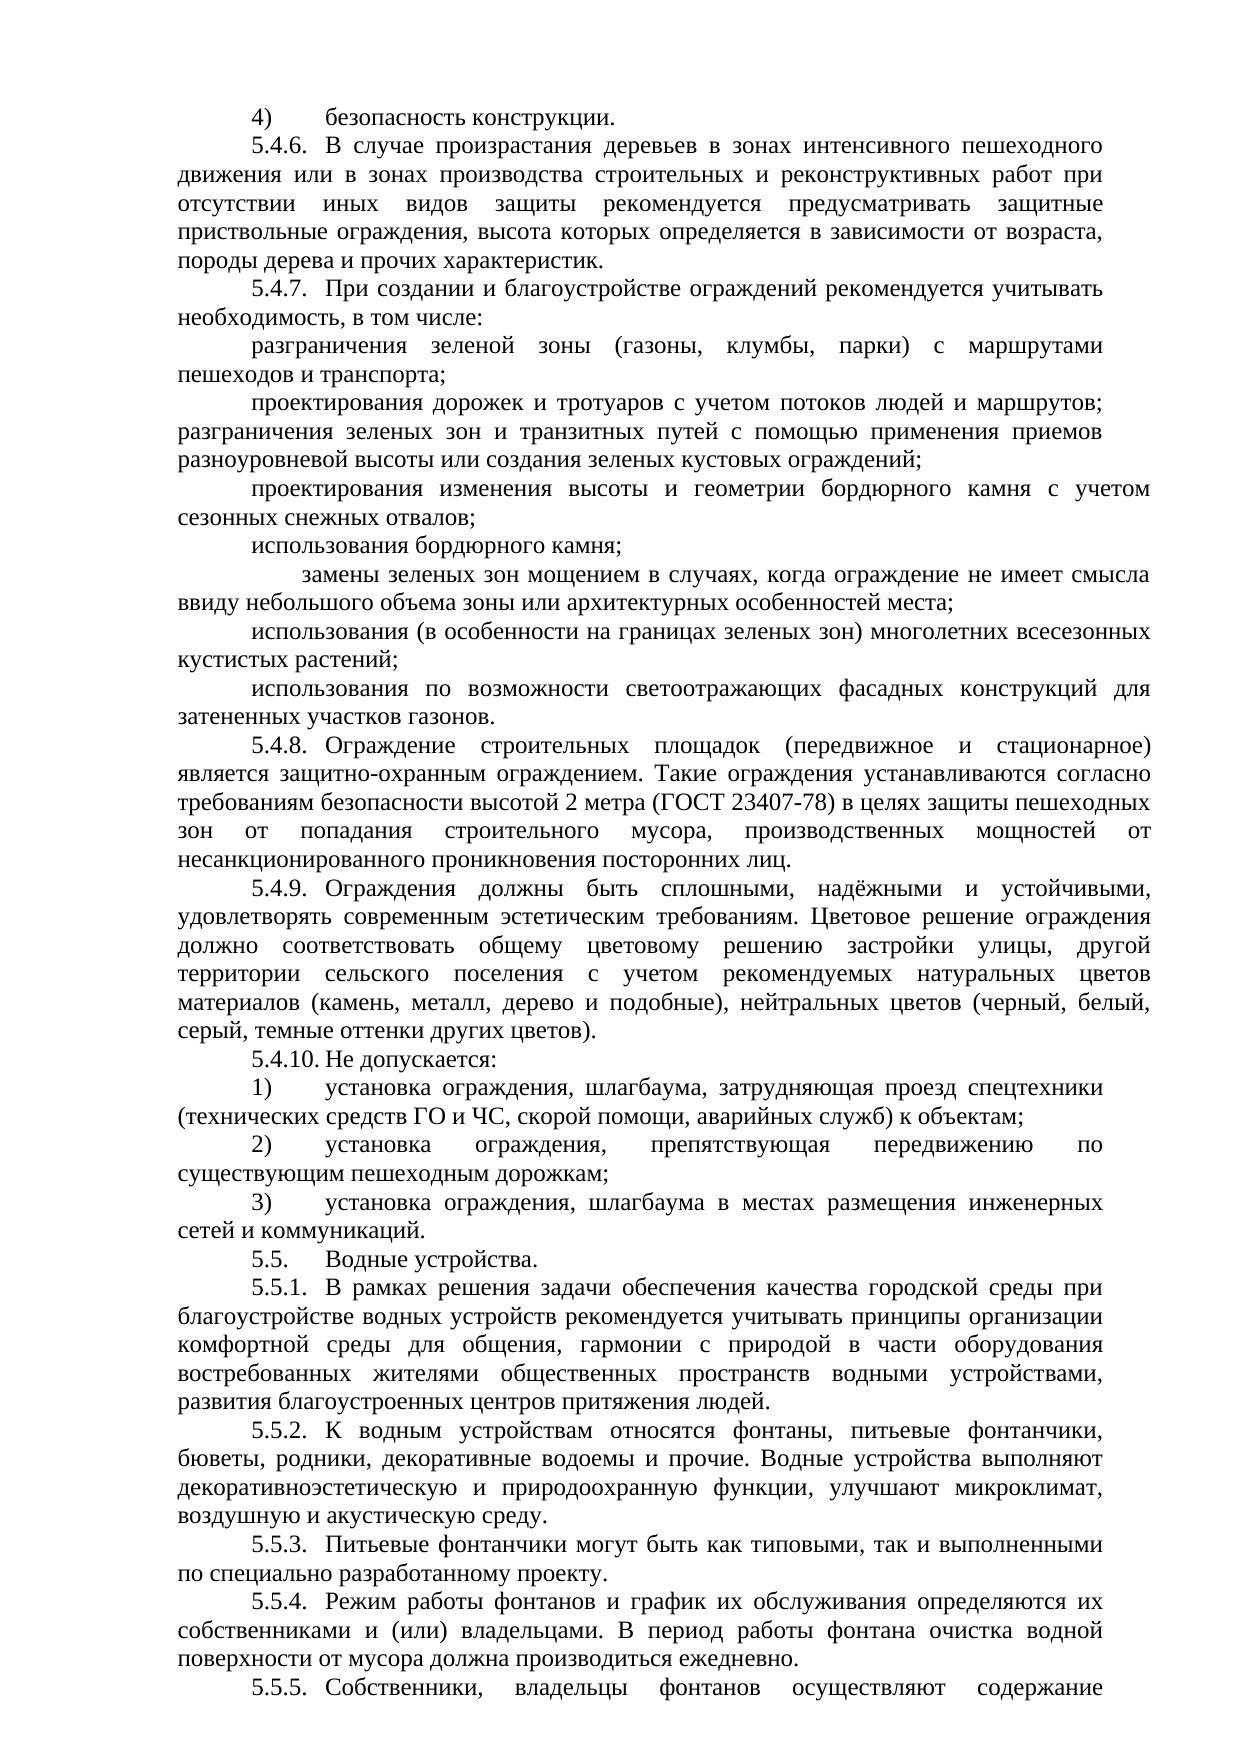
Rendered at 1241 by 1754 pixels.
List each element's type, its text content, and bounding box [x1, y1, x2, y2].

list Ограждения должны быть сплошными, надёжными и устойчивыми, удовлетворять современным эстетическим требованиям. Цветовое решение ограждения должно соответствовать общему цветовому решению застройки улицы, другой территории сельского поселения с учетом рекомендуемых натуральных цветов материалов (камень, металл, дерево и подобные), нейтральных цветов (черный, белый, серый, темные оттенки других цветов). [177, 873, 1152, 1044]
text разграничения зеленой зоны (газоны, клумбы, парки) с маршрутами пешеходов и транспорта; [177, 331, 1104, 388]
list установка ограждения, шлагбаума в местах размещения инженерных сетей и коммуникаций. [177, 1187, 1104, 1244]
list В случае произрастания деревьев в зонах интенсивного пешеходного движения или в зонах производства строительных и реконструктивных работ при отсутствии иных видов защиты рекомендуется предусматривать защитные приствольные ограждения, высота которых определяется в зависимости от возраста, породы дерева и прочих характеристик. [177, 131, 1104, 274]
text использования по возможности светоотражающих фасадных конструкций для затененных участков газонов. [177, 673, 1152, 730]
list При создании и благоустройстве ограждений рекомендуется учитывать необходимость, в том числе: [177, 274, 1104, 331]
list Водные устройства. [177, 1244, 1152, 1273]
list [177, 1672, 1104, 1701]
text проектирования изменения высоты и геометрии бордюрного камня с учетом сезонных снежных отвалов; [177, 473, 1152, 531]
text проектирования дорожек и тротуаров с учетом потоков людей и маршрутов; разграничения зеленых зон и транзитных путей с помощью применения приемов разноуровневой высоты или создания зеленых кустовых ограждений; [177, 388, 1104, 473]
list установка ограждения, шлагбаума, затрудняющая проезд спецтехники (технических средств ГО и ЧС, скорой помощи, аварийных служб) к объектам; [177, 1073, 1104, 1130]
text использования бордюрного камня; [177, 531, 1152, 559]
list К водным устройствам относятся фонтаны, питьевые фонтанчики, бюветы, родники, декоративные водоемы и прочие. Водные устройства выполняют декоративноэстетическую и природоохранную функции, улучшают микроклимат, воздушную и акустическую среду. [177, 1415, 1104, 1529]
list Ограждение строительных площадок (передвижное и стационарное) является защитно-охранным ограждением. Такие ограждения устанавливаются согласно требованиям безопасности высотой 2 метра (ГОСТ 23407-78) в целях защиты пешеходных зон от попадания строительного мусора, производственных мощностей от несанкционированного проникновения посторонних лиц. [177, 730, 1152, 873]
list безопасность конструкции. [177, 102, 1152, 131]
list Режим работы фонтанов и график их обслуживания определяются их собственниками и (или) владельцами. В период работы фонтана очистка водной поверхности от мусора должна производиться ежедневно. [177, 1587, 1104, 1672]
text использования (в особенности на границах зеленых зон) многолетних всесезонных кустистых растений; [177, 616, 1152, 673]
text замены зеленых зон мощением в случаях, когда ограждение не имеет смысла ввиду небольшого объема зоны или архитектурных особенностей места; [177, 559, 1152, 616]
list В рамках решения задачи обеспечения качества городской среды при благоустройстве водных устройств рекомендуется учитывать принципы организации комфортной среды для общения, гармонии с природой в части оборудования востребованных жителями общественных пространств водными устройствами, развития благоустроенных центров притяжения людей. [177, 1273, 1104, 1415]
list установка ограждения, препятствующая передвижению по существующим пешеходным дорожкам; [177, 1130, 1104, 1187]
list Питьевые фонтанчики могут быть как типовыми, так и выполненными по специально разработанному проекту. [177, 1529, 1104, 1587]
list Не допускается: [177, 1044, 1152, 1073]
